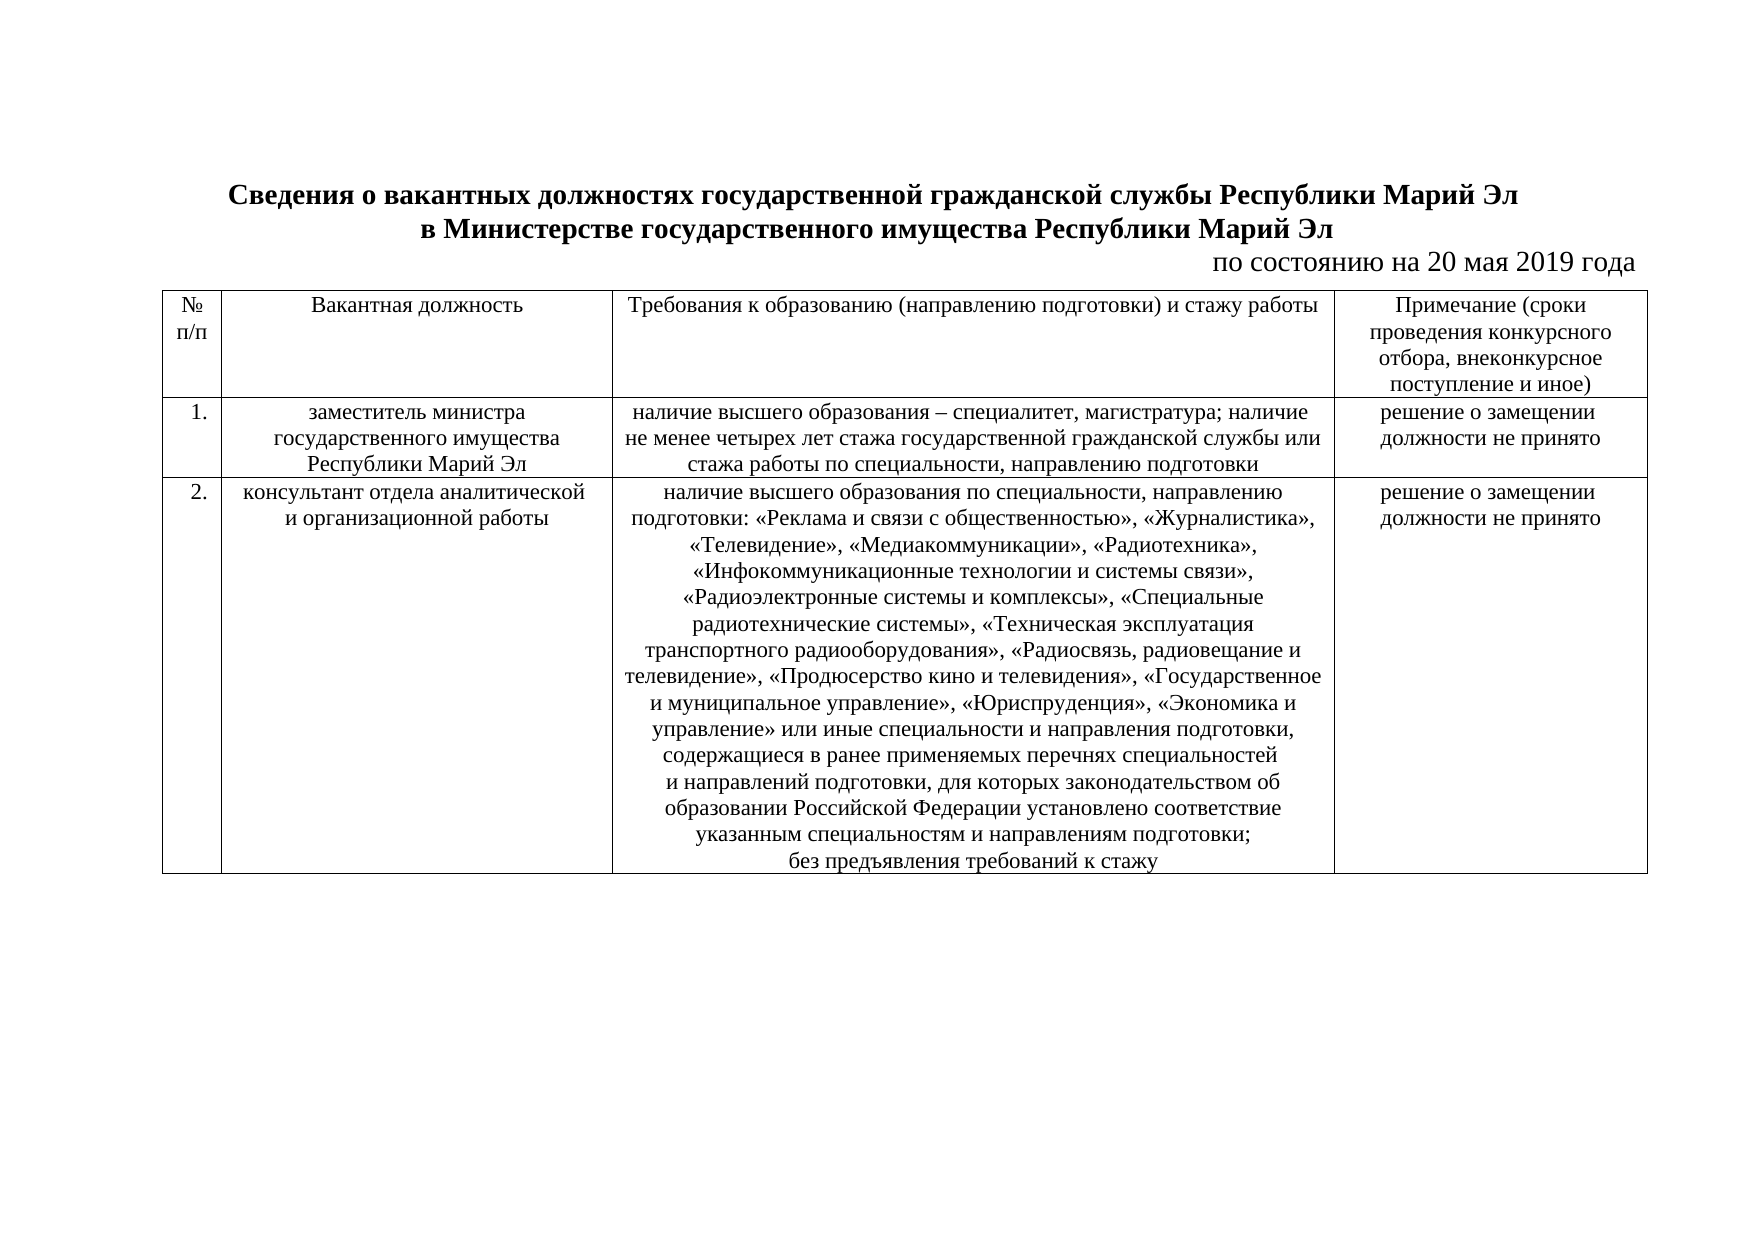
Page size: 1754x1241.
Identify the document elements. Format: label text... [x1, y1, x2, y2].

table_header Примечание (сроки проведения конкурсного отбора, внеконкурсное поступление и иное) [1335, 291, 1647, 397]
table_cell [163, 398, 221, 477]
table_cell заместитель министра государственного имущества Республики Марий Эл [222, 398, 612, 477]
table_header Вакантная должность [222, 291, 612, 397]
table_cell наличие высшего образования по специальности, направлению подготовки: «Реклама и связи с общественностью», «Журналистика», «Телевидение», «Медиакоммуникации», «Радиотехника», «Инфокоммуникационные технологии и системы связи», «Радиоэлектронные системы и комплексы», «Специальные радиотехнические системы», «Техническая эксплуатация транспортного радиооборудования», «Радиосвязь, радиовещание и телевидение», «Продюсерство кино и телевидения», «Государственное и муниципальное управление», «Юриспруденция», «Экономика и управление» или иные специальности и направления подготовки, содержащиеся в ранее применяемых перечнях специальностей и направлений подготовки, для которых законодательством об образовании Российской Федерации установлено соответствие указанным специальностям и направлениям подготовки; без предъявления требований к стажу [613, 478, 1334, 873]
table_cell [163, 478, 221, 873]
text Сведения о вакантных должностях государственной гражданской службы Республики Марий Эл в Министерстве государственного имущества Республики Марий Эл [118, 177, 1636, 244]
table_cell решение о замещении должности не принято [1335, 398, 1647, 477]
table_cell наличие высшего образования – специалитет, магистратура; наличие не менее четырех лет стажа государственной гражданской службы или стажа работы по специальности, направлению подготовки [613, 398, 1334, 477]
table_header № п/п [163, 291, 221, 397]
table_cell консультант отдела аналитической и организационной работы [222, 478, 612, 873]
text по состоянию на 20 мая 2019 года [118, 244, 1636, 278]
table_header Требования к образованию (направлению подготовки) и стажу работы [613, 291, 1334, 397]
table_cell решение о замещении должности не принято [1335, 478, 1647, 873]
